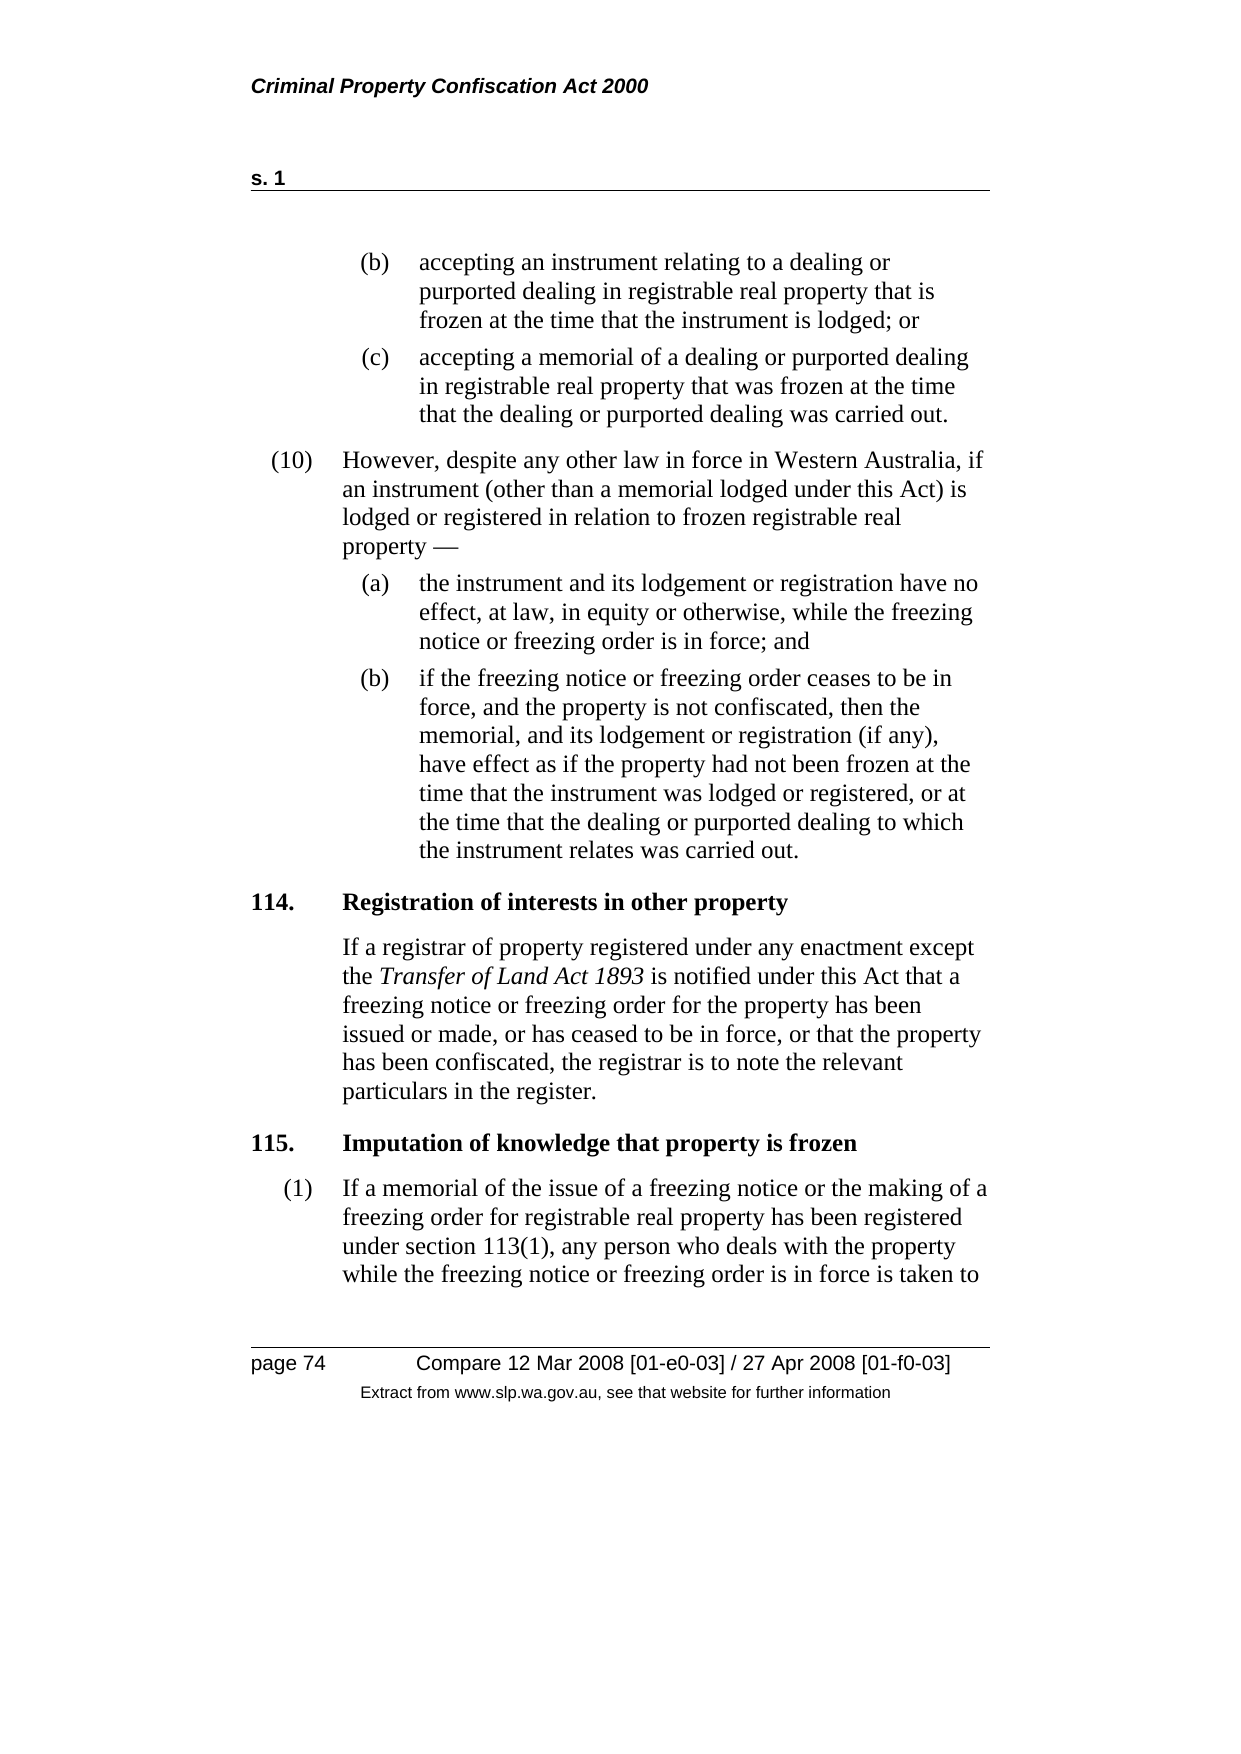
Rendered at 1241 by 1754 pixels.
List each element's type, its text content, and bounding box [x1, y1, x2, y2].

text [251, 1173, 990, 1288]
text (b) accepting an instrument relating to a dealing or purported dealing in registrable real property that is frozen at the time that the instrument is lodged; or [251, 247, 990, 334]
text (b) if the freezing notice or freezing order ceases to be in force, and the property is not confiscated, then the memorial, and its lodgement or registration (if any), have effect as if the property had not been frozen at the time that the instrument was lodged or registered, or at the time that the dealing or purported dealing to which the instrument relates was carried out. [251, 663, 990, 864]
text (10) However, despite any other law in force in Western Australia, if an instrument (other than a memorial lodged under this Act) is lodged or registered in relation to frozen registrable real property — [251, 445, 990, 560]
text If a registrar of property registered under any enactment except the Transfer of Land Act 1893 is notified under this Act that a freezing notice or freezing order for the property has been issued or made, or has ceased to be in force, or that the property has been confiscated, the registrar is to note the relevant particulars in the register. [251, 932, 990, 1105]
subtitle 114. Registration of interests in other property [251, 887, 990, 916]
text (a) the instrument and its lodgement or registration have no effect, at law, in equity or otherwise, while the freezing notice or freezing order is in force; and [251, 568, 990, 654]
subtitle 115. Imputation of knowledge that property is frozen [251, 1128, 990, 1157]
text (c) accepting a memorial of a dealing or purported dealing in registrable real property that was frozen at the time that the dealing or purported dealing was carried out. [251, 342, 990, 428]
